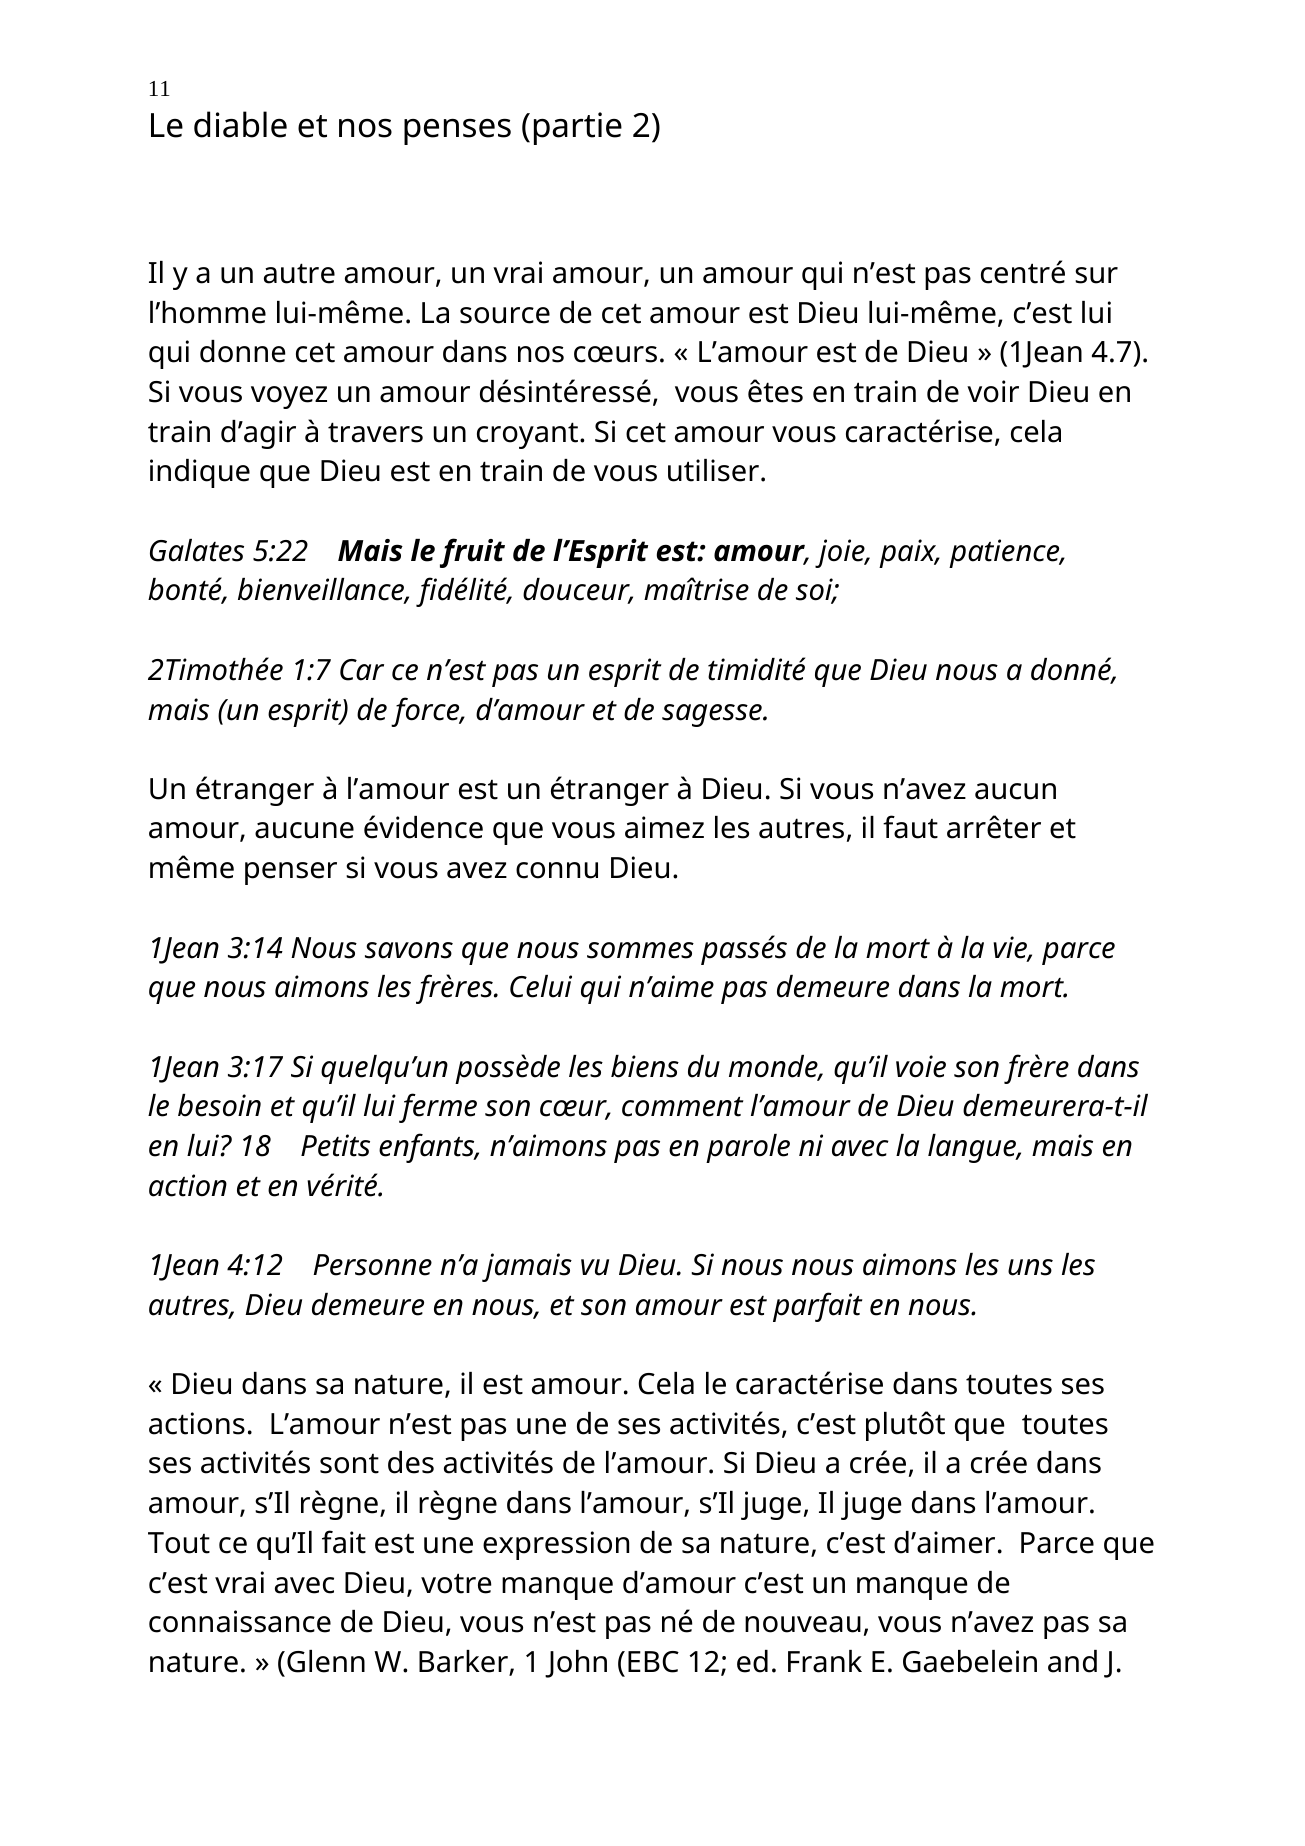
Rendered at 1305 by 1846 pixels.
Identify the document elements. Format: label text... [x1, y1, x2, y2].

text 1Jean 3:14 Nous savons que nous sommes passés de la mort à la vie, parce que nous aimons les frères. Celui qui n’aime pas demeure dans la mort. [148, 927, 1157, 1006]
text Il y a un autre amour, un vrai amour, un amour qui n’est pas centré sur l’homme lui-même. La source de cet amour est Dieu lui-même, c’est lui qui donne cet amour dans nos cœurs. « L’amour est de Dieu » (1Jean 4.7). Si vous voyez un amour désintéressé, vous êtes en train de voir Dieu en train d’agir à travers un croyant. Si cet amour vous caractérise, cela indique que Dieu est en train de vous utiliser. [148, 252, 1157, 490]
text 1Jean 4:12 Personne n’a jamais vu Dieu. Si nous nous aimons les uns les autres, Dieu demeure en nous, et son amour est parfait en nous. [148, 1244, 1157, 1324]
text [148, 1363, 1157, 1681]
text Un étranger à l’amour est un étranger à Dieu. Si vous n’avez aucun amour, aucune évidence que vous aimez les autres, il faut arrêter et même penser si vous avez connu Dieu. [148, 768, 1157, 887]
text Galates 5:22 Mais le fruit de l’Esprit est: amour, joie, paix, patience, bonté, bienveillance, fidélité, douceur, maîtrise de soi; [148, 530, 1157, 609]
text 1Jean 3:17 Si quelqu’un possède les biens du monde, qu’il voie son frère dans le besoin et qu’il lui ferme son cœur, comment l’amour de Dieu demeurera-t-il en lui? 18 Petits enfants, n’aimons pas en parole ni avec la langue, mais en action et en vérité. [148, 1046, 1157, 1205]
text 2Timothée 1:7 Car ce n’est pas un esprit de timidité que Dieu nous a donné, mais (un esprit) de force, d’amour et de sagesse. [148, 649, 1157, 728]
